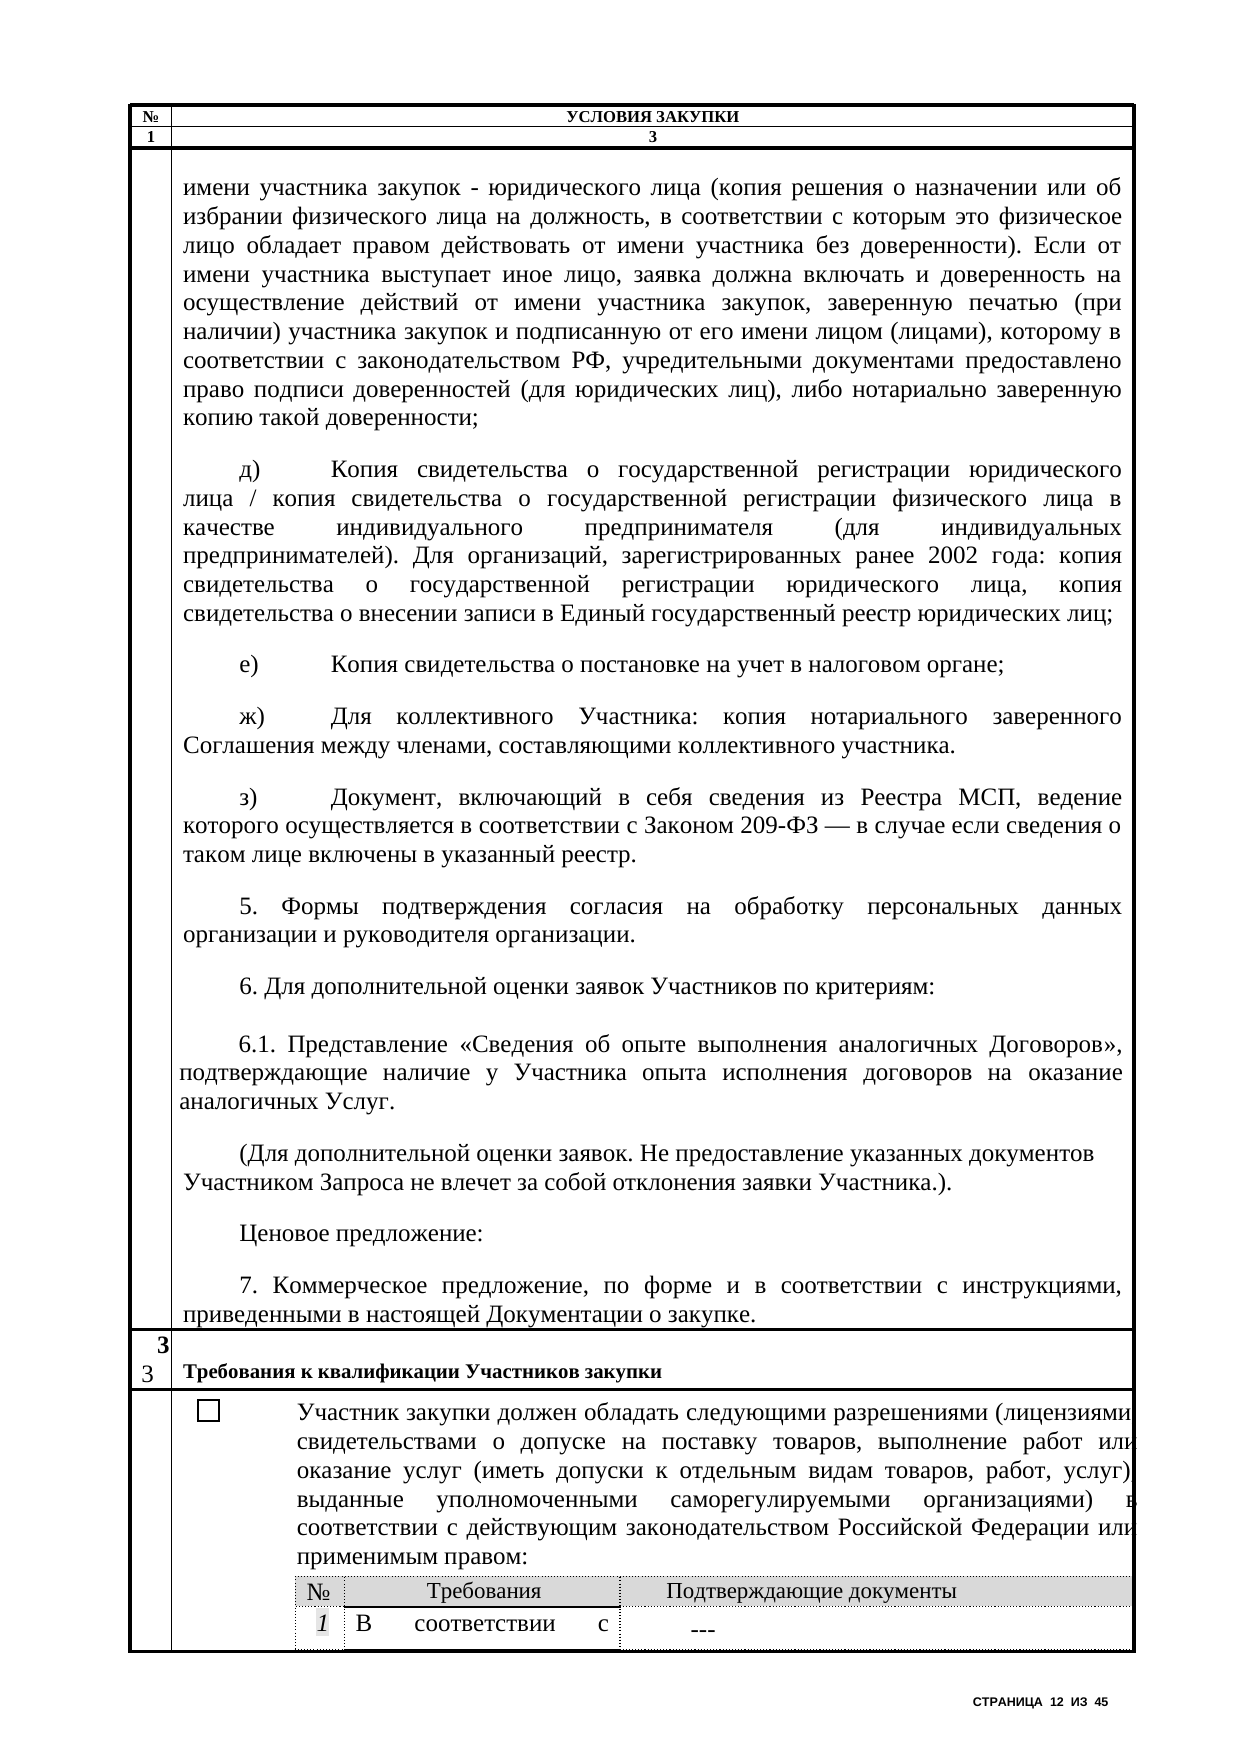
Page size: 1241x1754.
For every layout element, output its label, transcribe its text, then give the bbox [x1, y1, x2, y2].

table_cell 3 [172, 127, 1132, 146]
table_header № [132, 107, 171, 126]
table_cell [172, 1391, 1132, 1650]
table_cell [172, 150, 1132, 1327]
table_cell 33 [132, 1331, 171, 1388]
table_cell 1 [132, 127, 171, 146]
table_cell [132, 150, 171, 1327]
table_cell [132, 1391, 171, 1650]
table_header УСЛОВИЯ ЗАКУПКИ [172, 107, 1132, 126]
table_cell Требования к квалификации Участников закупки [172, 1331, 1132, 1388]
